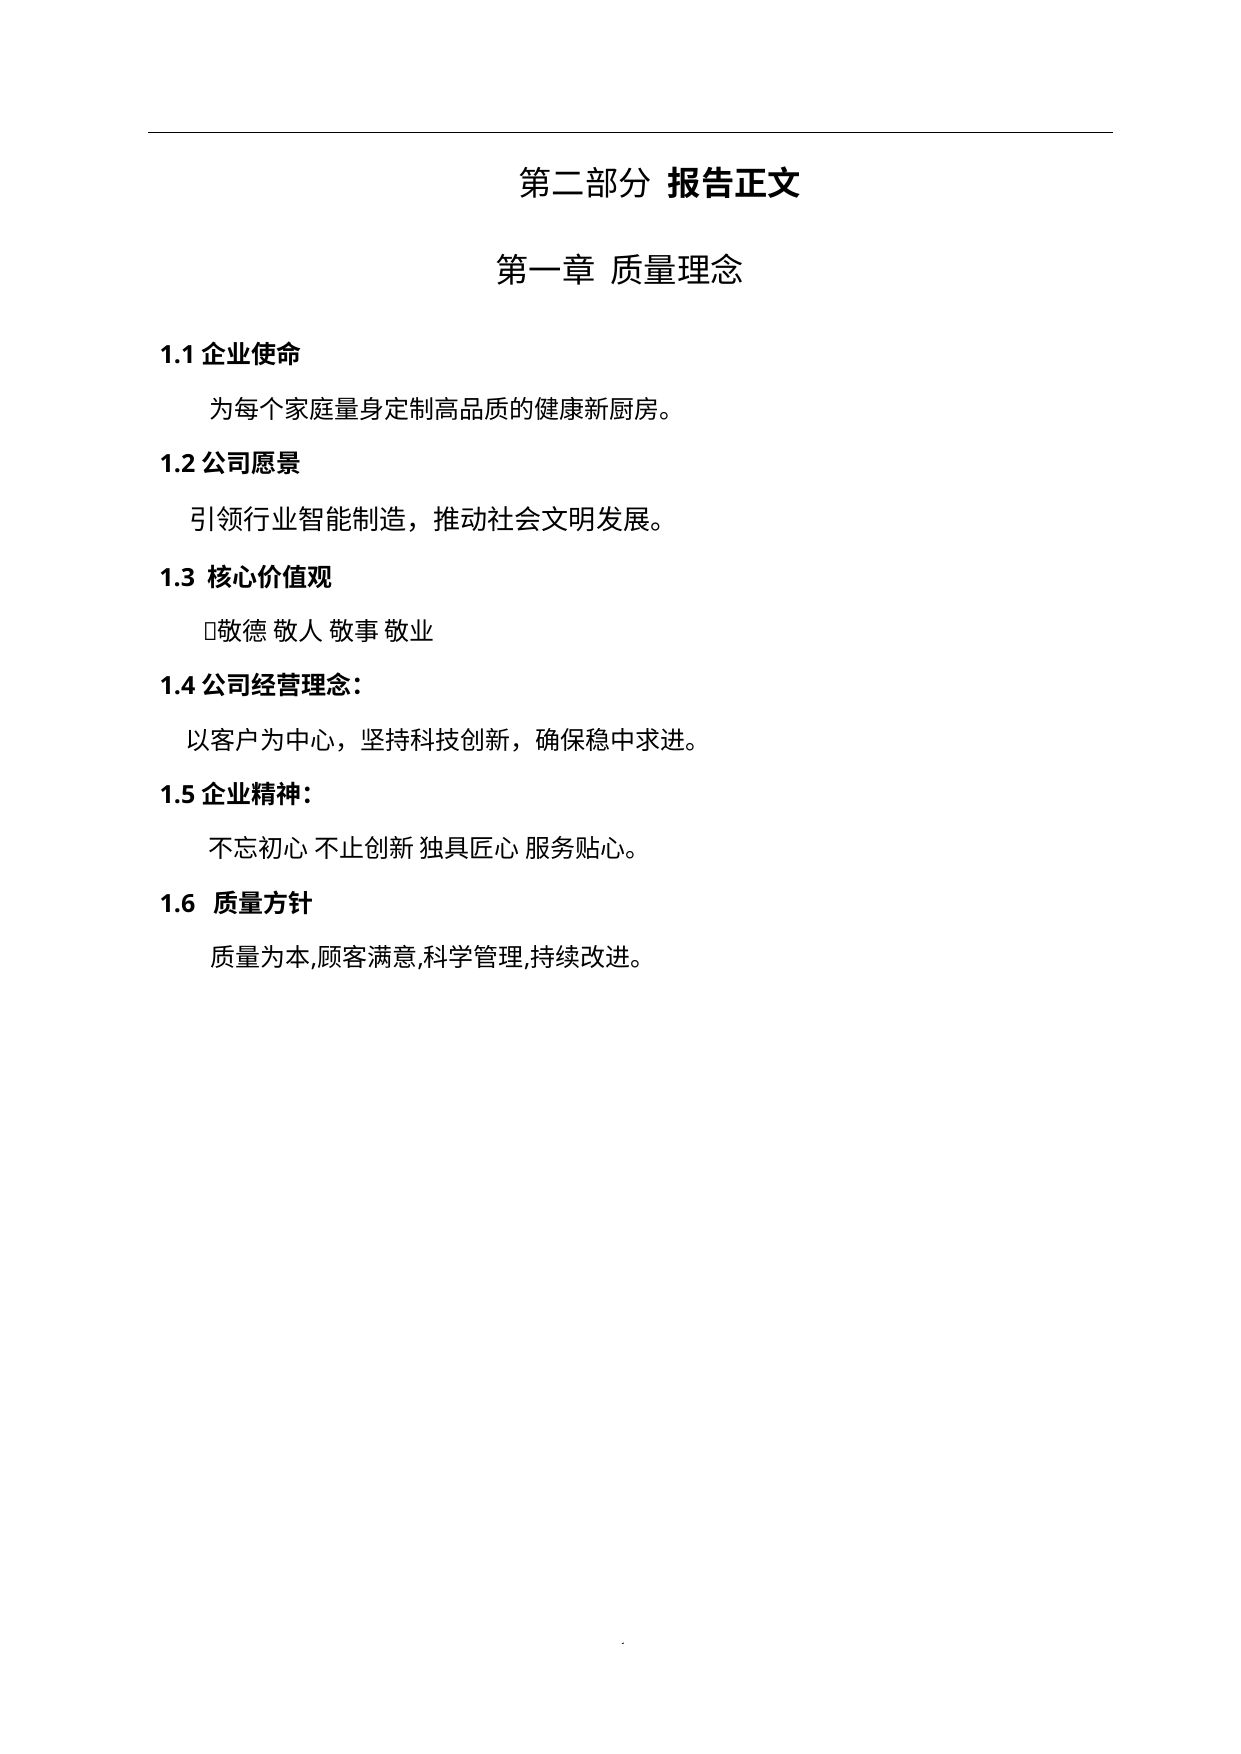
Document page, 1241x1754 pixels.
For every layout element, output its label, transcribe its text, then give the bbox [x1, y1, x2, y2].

text 1.5 企业精神： [159, 774, 765, 811]
text 1.6 质量方针 [159, 883, 1125, 919]
text 1.4 公司经营理念： [159, 666, 765, 702]
text 引领行业智能制造，推动社会文明发展。 [135, 498, 1126, 537]
subtitle 第一章 质量理念 [135, 248, 1103, 291]
text 不忘初心 不止创新 独具匠心 服务贴心。 [158, 829, 1126, 865]
text 为每个家庭量身定制高品质的健康新厨房。 [159, 389, 1126, 426]
text 1.1 企业使命 [159, 335, 1126, 371]
text 敬德 敬人 敬事 敬业 [203, 611, 1094, 648]
subtitle 报告正文 [166, 160, 1103, 204]
text 1.3 核心价值观 [159, 557, 523, 593]
text 以客户为中心，坚持科技创新，确保稳中求进。 [159, 720, 1125, 756]
subtitle 质量为本,顾客满意,科学管理,持续改进。 [135, 938, 1105, 974]
text 1.2 公司愿景 [159, 444, 1126, 480]
